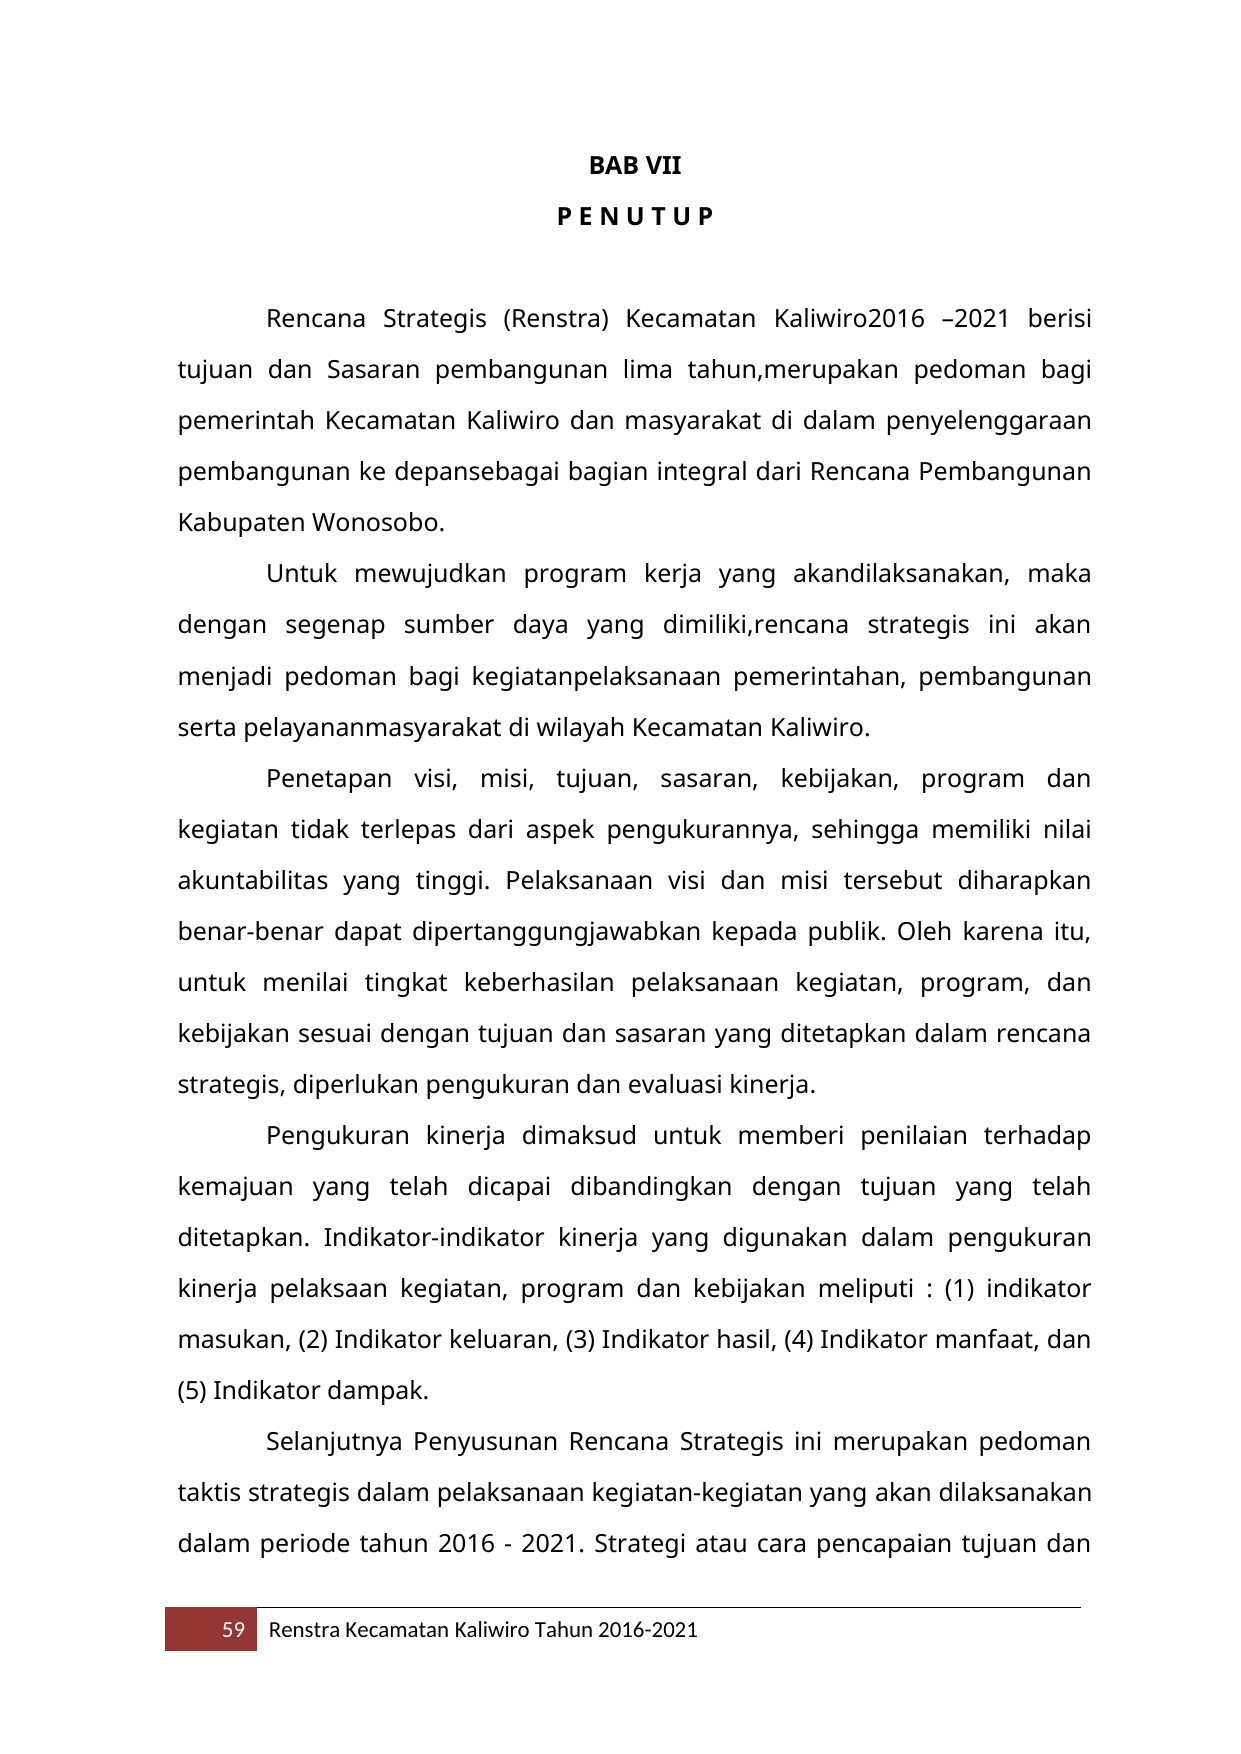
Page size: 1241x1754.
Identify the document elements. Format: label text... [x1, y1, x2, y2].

text Rencana Strategis (Renstra) Kecamatan Kaliwiro2016 –2021 berisi tujuan dan Sasaran pembangunan lima tahun,merupakan pedoman bagi pemerintah Kecamatan Kaliwiro dan masyarakat di dalam penyelenggaraan pembangunan ke depansebagai bagian integral dari Rencana Pembangunan Kabupaten Wonosobo. [177, 301, 1092, 539]
text P E N U T U P [177, 199, 1092, 233]
text Penetapan visi, misi, tujuan, sasaran, kebijakan, program dan kegiatan tidak terlepas dari aspek pengukurannya, sehingga memiliki nilai akuntabilitas yang tinggi. Pelaksanaan visi dan misi tersebut diharapkan benar-benar dapat dipertanggungjawabkan kepada publik. Oleh karena itu, untuk menilai tingkat keberhasilan pelaksanaan kegiatan, program, dan kebijakan sesuai dengan tujuan dan sasaran yang ditetapkan dalam rencana strategis, diperlukan pengukuran dan evaluasi kinerja. [177, 760, 1092, 1101]
text BAB VII [177, 148, 1092, 182]
text Untuk mewujudkan program kerja yang akandilaksanakan, maka dengan segenap sumber daya yang dimiliki,rencana strategis ini akan menjadi pedoman bagi kegiatanpelaksanaan pemerintahan, pembangunan serta pelayananmasyarakat di wilayah Kecamatan Kaliwiro. [177, 556, 1092, 743]
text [177, 1424, 1092, 1560]
text Pengukuran kinerja dimaksud untuk memberi penilaian terhadap kemajuan yang telah dicapai dibandingkan dengan tujuan yang telah ditetapkan. Indikator-indikator kinerja yang digunakan dalam pengukuran kinerja pelaksaan kegiatan, program dan kebijakan meliputi : (1) indikator masukan, (2) Indikator keluaran, (3) Indikator hasil, (4) Indikator manfaat, dan (5) Indikator dampak. [177, 1117, 1092, 1407]
